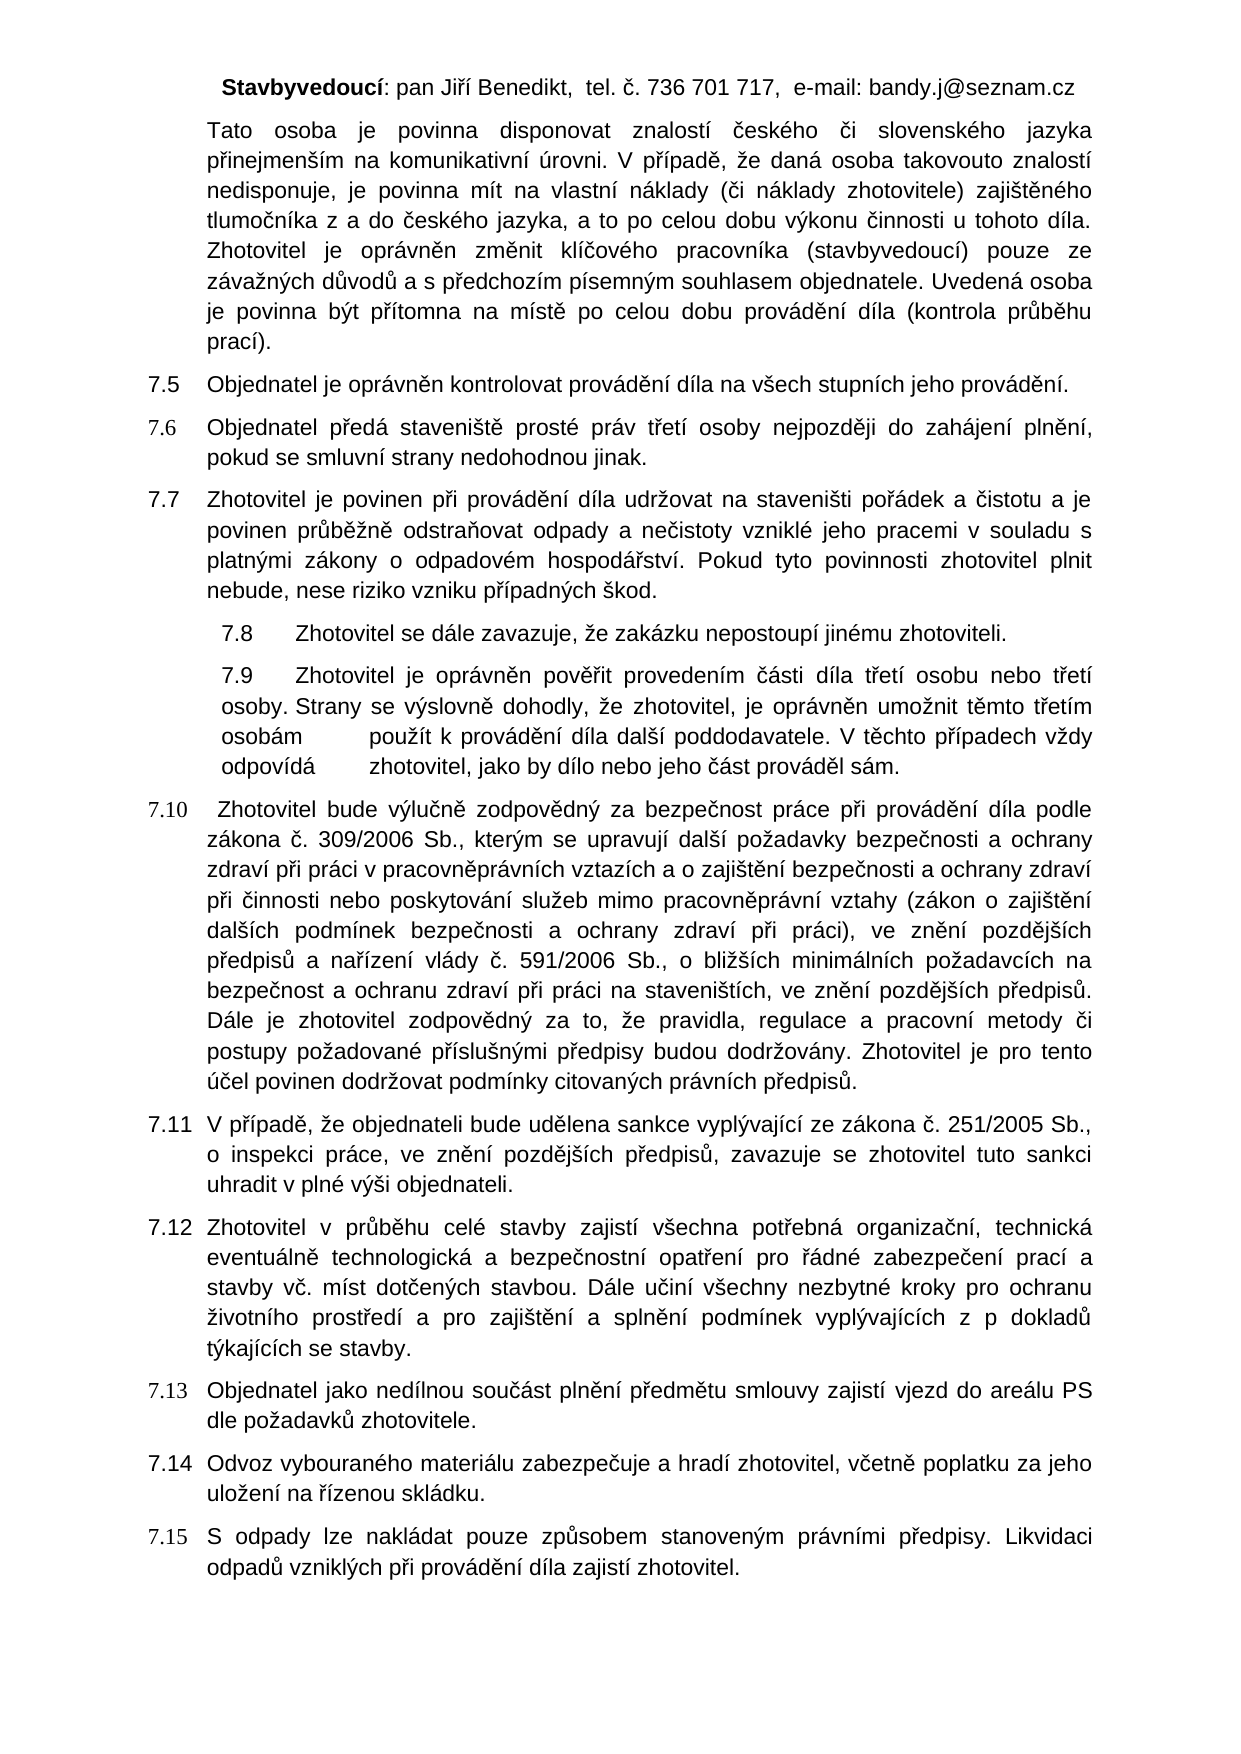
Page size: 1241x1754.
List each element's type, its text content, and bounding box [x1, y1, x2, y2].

list Objednatel je oprávněn kontrolovat provádění díla na všech stupních jeho provádění. [148, 371, 1093, 397]
list S odpady lze nakládat pouze způsobem stanoveným právními předpisy. Likvidaci odpadů vzniklých při provádění díla zajistí zhotovitel. [148, 1523, 1093, 1580]
text Stavbyvedoucí: pan Jiří Benedikt, tel. č. 736 701 717, e-mail: bandy.j@seznam.cz [221, 74, 1093, 100]
list 7.9 Zhotovitel je oprávněn pověřit provedením části díla třetí osobu nebo třetí osoby. Strany se výslovně dohodly, že zhotovitel, je oprávněn umožnit těmto třetím osobám použít k provádění díla další poddodavatele. V těchto případech vždy odpovídá zhotovitel, jako by dílo nebo jeho část prováděl sám. [221, 662, 1093, 779]
list 7.8 Zhotovitel se dále zavazuje, že zakázku nepostoupí jinému zhotoviteli. [221, 620, 1093, 646]
list V případě, že objednateli bude udělena sankce vyplývající ze zákona č. 251/2005 Sb., o inspekci práce, ve znění pozdějších předpisů, zavazuje se zhotovitel tuto sankci uhradit v plné výši objednateli. [148, 1111, 1093, 1197]
list Zhotovitel v průběhu celé stavby zajistí všechna potřebná organizační, technická eventuálně technologická a bezpečnostní opatření pro řádné zabezpečení prací a stavby vč. míst dotčených stavbou. Dále učiní všechny nezbytné kroky pro ochranu životního prostředí a pro zajištění a splnění podmínek vyplývajících z p dokladů týkajících se stavby. [148, 1214, 1093, 1361]
list Objednatel předá staveniště prosté práv třetí osoby nejpozději do zahájení plnění, pokud se smluvní strany nedohodnou jinak. [148, 413, 1093, 470]
list Objednatel jako nedílnou součást plnění předmětu smlouvy zajistí vjezd do areálu PS dle požadavků zhotovitele. [148, 1377, 1093, 1434]
list Zhotovitel je povinen při provádění díla udržovat na staveništi pořádek a čistotu a je povinen průběžně odstraňovat odpady a nečistoty vzniklé jeho pracemi v souladu s platnými zákony o odpadovém hospodářství. Pokud tyto povinnosti zhotovitel plnit nebude, nese riziko vzniku případných škod. [148, 486, 1093, 603]
list Odvoz vybouraného materiálu zabezpečuje a hradí zhotovitel, včetně poplatku za jeho uložení na řízenou skládku. [148, 1450, 1093, 1507]
text Tato osoba je povinna disponovat znalostí českého či slovenského jazyka přinejmenším na komunikativní úrovni. V případě, že daná osoba takovouto znalostí nedisponuje, je povinna mít na vlastní náklady (či náklady zhotovitele) zajištěného tlumočníka z a do českého jazyka, a to po celou dobu výkonu činnosti u tohoto díla. Zhotovitel je oprávněn změnit klíčového pracovníka (stavbyvedoucí) pouze ze závažných důvodů a s předchozím písemným souhlasem objednatele. Uvedená osoba je povinna být přítomna na místě po celou dobu provádění díla (kontrola průběhu prací). [207, 117, 1093, 354]
list Zhotovitel bude výlučně zodpovědný za bezpečnost práce při provádění díla podle zákona č. 309/2006 Sb., kterým se upravují další požadavky bezpečnosti a ochrany zdraví při práci v pracovněprávních vztazích a o zajištění bezpečnosti a ochrany zdraví při činnosti nebo poskytování služeb mimo pracovněprávní vztahy (zákon o zajištění dalších podmínek bezpečnosti a ochrany zdraví při práci), ve znění pozdějších předpisů a nařízení vlády č. 591/2006 Sb., o bližších minimálních požadavcích na bezpečnost a ochranu zdraví při práci na staveništích, ve znění pozdějších předpisů. Dále je zhotovitel zodpovědný za to, že pravidla, regulace a pracovní metody či postupy požadované příslušnými předpisy budou dodržovány. Zhotovitel je pro tento účel povinen dodržovat podmínky citovaných právních předpisů. [148, 796, 1093, 1094]
